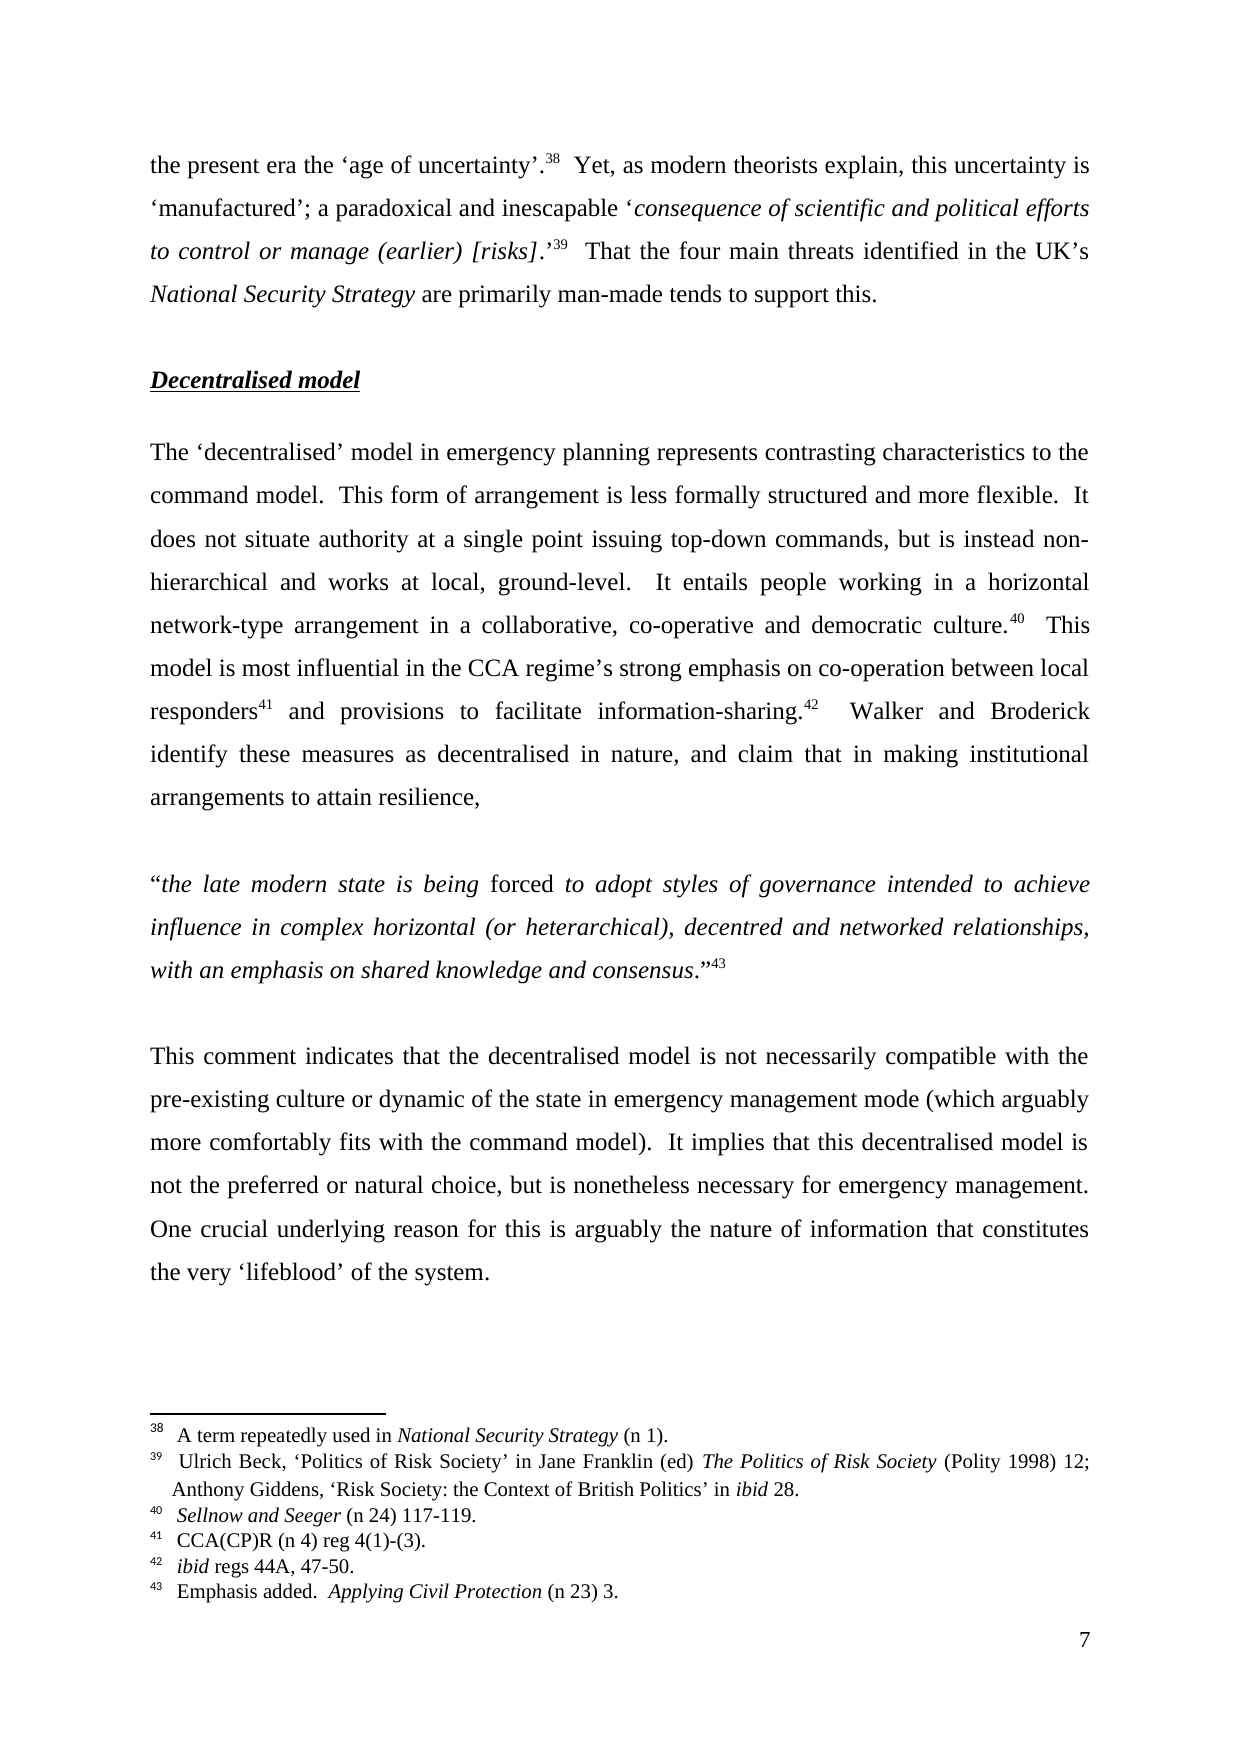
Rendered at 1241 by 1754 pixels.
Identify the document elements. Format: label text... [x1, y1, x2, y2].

text The centrality of the command-and-control model in emergency response closely reflects traditional demands for a strong protective leader in times of crisis or disaster. This model is very much epitomised by Thomas Hobbes’ Leviathan, written during the chaos of civil war. This background climate clearly influenced Hobbes’ account of the lawless ‘state of nature’ as chaotic, disordered, and uncertain, filled with conflict, ‘continuall feare and danger of violent death’; a hypothetical disaster zone of sorts. Hobbes’ social contract advocates the creation of a strong, powerful sovereign monarch whose command can maintain peace, order and individual security. In doing so, this patriarchal monarch must be given the unconditional obedience of the populace. Hobbes’ grand narrative legitimises modern liberal nation states, yet it is also, as critics have suggested, a model ultimately grounded in fear. Such dynamics are arguably implicit in modern approaches to emergency management where government policies are buttressed by rhetoric that, for example, terms the present era the ‘age of uncertainty’. Yet, as modern theorists explain, this uncertainty is ‘manufactured’; a paradoxical and inescapable ‘consequence of scientific and political efforts to control or manage (earlier) [risks].’ That the four main threats identified in the UK’s National Security Strategy are primarily man-made tends to support this. [150, 150, 1090, 308]
text This comment indicates that the decentralised model is not necessarily compatible with the pre-existing culture or dynamic of the state in emergency management mode (which arguably more comfortably fits with the command model). It implies that this decentralised model is not the preferred or natural choice, but is nonetheless necessary for emergency management. One crucial underlying reason for this is arguably the nature of information that constitutes the very ‘lifeblood’ of the system. [150, 1041, 1090, 1286]
text Decentralised model [150, 366, 1090, 394]
text The ‘decentralised’ model in emergency planning represents contrasting characteristics to the command model. This form of arrangement is less formally structured and more flexible. It does not situate authority at a single point issuing top-down commands, but is instead non-hierarchical and works at local, ground-level. It entails people working in a horizontal network-type arrangement in a collaborative, co-operative and democratic culture. This model is most influential in the CCA regime’s strong emphasis on co-operation between local responders and provisions to facilitate information-sharing. Walker and Broderick identify these measures as decentralised in nature, and claim that in making institutional arrangements to attain resilience, [150, 437, 1090, 811]
text “the late modern state is being forced to adopt styles of governance intended to achieve influence in complex horizontal (or heterarchical), decentred and networked relationships, with an emphasis on shared knowledge and consensus.” [150, 869, 1090, 984]
